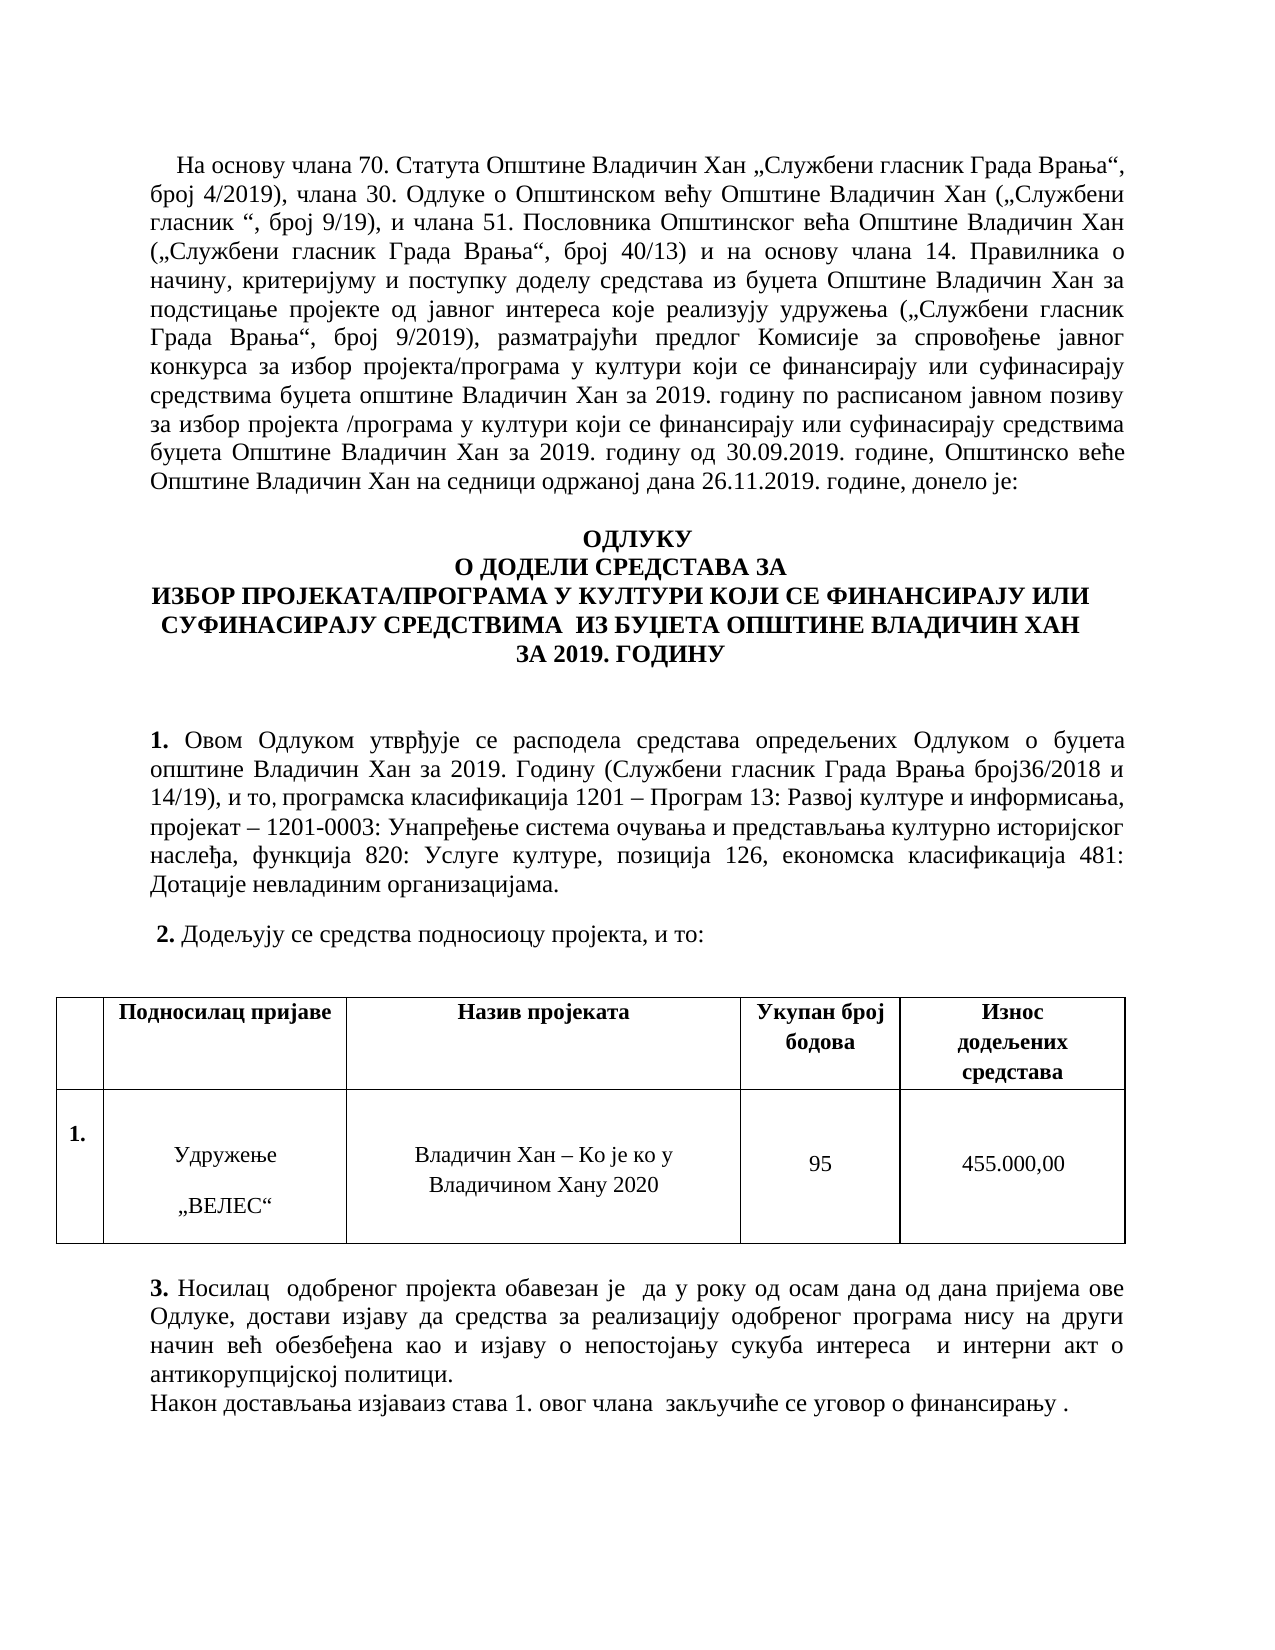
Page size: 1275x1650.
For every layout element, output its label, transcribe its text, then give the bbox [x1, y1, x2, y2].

text 2. Додељују се средства подносиоцу пројекта, и то: [150, 919, 1125, 947]
text ОДЛУКУ [150, 524, 1125, 552]
text О ДОДЕЛИ СРЕДСТАВА ЗА [150, 552, 1091, 581]
table_header Назив пројеката [347, 998, 740, 1089]
table_header Подносилац пријаве [104, 998, 346, 1089]
text 3. Носилац одобреног пројекта обавезан је да у року од осам дана од дана пријема ове Одлуке, достави изјаву да средства за реализацију одобреног програма нису на други начин већ обезбеђена као и изјаву о непостојању сукуба интереса и интерни акт о антикорупцијској политици. [150, 1273, 1125, 1388]
text На основу члана 70. Статута Општине Владичин Хан „Службени гласник Града Врања“, број 4/2019), члана 30. Одлуке о Општинском већу Општине Владичин Хан („Службени гласник “, број 9/19), и члана 51. Пословника Општинског већа Општине Владичин Хан („Службени гласник Града Врања“, број 40/13) и на основу члана 14. Правилника о начину, критеријуму и поступку доделу средстава из буџета Општине Владичин Хан за подстицање пројекте од јавног интереса које реализују удружења („Службени гласник Града Врања“, број 9/2019), разматрајући предлог Комисије за спровођење јавног конкурса за избор пројекта/програма у култури који се финансирају или суфинасирају средствима буџета општине Владичин Хан за 2019. годину по расписаном јавном позиву за избор пројекта /програма у култури који се финансирају или суфинасирају средствима буџета Општине Владичин Хан за 2019. годину од 30.09.2019. године, Општинско веће Општине Владичин Хан на седници одржаној дана 26.11.2019. године, донело је: [150, 150, 1125, 495]
table_header Износ додељених средстава [901, 998, 1124, 1089]
table_cell 455.000,00 [901, 1090, 1124, 1243]
text Након достављања изјаваиз става 1. овог члана закључиће се уговор о финансирању . [150, 1388, 1125, 1416]
text ИЗБОР ПРОЈЕКАТА/ПРОГРАМА У КУЛТУРИ КОЈИ СЕ ФИНАНСИРАЈУ ИЛИ СУФИНАСИРАЈУ СРЕДСТВИМА ИЗ БУЏЕТА ОПШТИНЕ ВЛАДИЧИН ХАН [150, 581, 1091, 639]
table_cell 1. [57, 1090, 103, 1243]
text ЗА 2019. ГОДИНУ [150, 639, 1091, 667]
table_header [57, 998, 103, 1089]
table_cell Владичин Хан – Ко је ко у Владичином Хану 2020 [347, 1090, 740, 1243]
text 1. Овом Одлуком утврђује се расподела средстава опредељених Одлуком о буџета општине Владичин Хан за 2019. Годину (Службени гласник Града Врања број36/2018 и 14/19), и то, програмска класификација 1201 – Програм 13: Развој културе и информисања, пројекат – 1201-0003: Унапређење система очувања и представљања културно историјског наслеђа, функција 820: Услуге културе, позиција 126, економска класификација 481: Дотације невладиним организацијама. [150, 725, 1125, 898]
table_cell Удружење „ВЕЛЕС“ [104, 1090, 346, 1243]
table_header Укупан број бодова [741, 998, 899, 1089]
table_cell 95 [741, 1090, 899, 1243]
